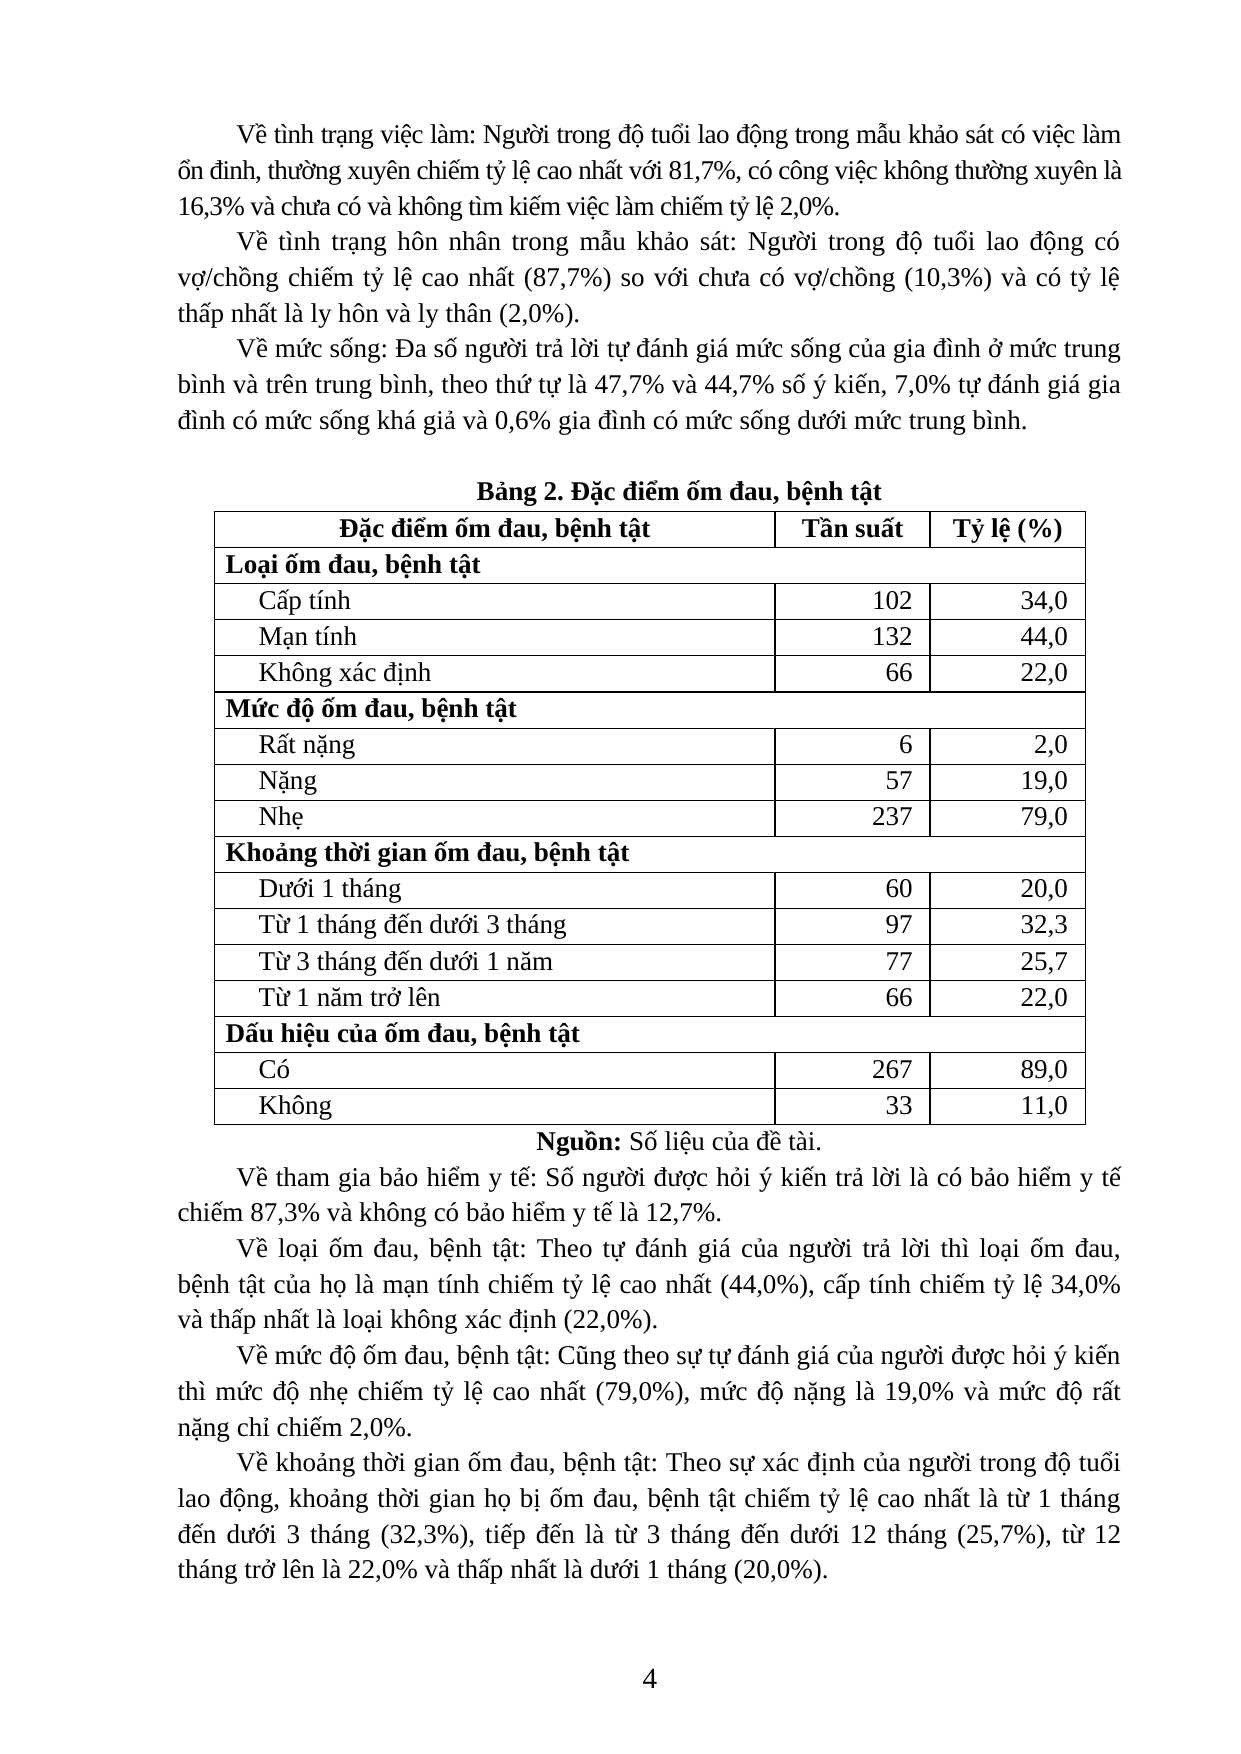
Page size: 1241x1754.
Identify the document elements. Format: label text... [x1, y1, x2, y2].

table_cell Loại ốm đau, bệnh tật [215, 548, 1085, 583]
table_cell 32,3 [931, 909, 1085, 944]
table_header Đặc điểm ốm đau, bệnh tật [215, 512, 774, 547]
table_cell 60 [776, 873, 929, 908]
table_cell 132 [776, 620, 929, 655]
table_cell 20,0 [931, 873, 1085, 908]
table_cell Nhẹ [215, 801, 774, 836]
table_cell Khoảng thời gian ốm đau, bệnh tật [215, 837, 1085, 872]
table_cell 22,0 [931, 656, 1085, 691]
table_cell Dấu hiệu của ốm đau, bệnh tật [215, 1017, 1085, 1052]
table_cell Mức độ ốm đau, bệnh tật [215, 693, 1085, 727]
table_cell 33 [776, 1089, 929, 1124]
text Bảng 2. Đặc điểm ốm đau, bệnh tật [177, 475, 1122, 507]
table_cell Dưới 1 tháng [215, 873, 774, 908]
table_cell 44,0 [931, 620, 1085, 655]
table_cell 11,0 [931, 1089, 1085, 1124]
table_cell 22,0 [931, 981, 1085, 1016]
table_cell 97 [776, 909, 929, 944]
table_cell 237 [776, 801, 929, 836]
text Về mức sống: Đa số người trả lời tự đánh giá mức sống của gia đình ở mức trung bình và trên trung bình, theo thứ tự là 47,7% và 44,7% số ý kiến, 7,0% tự đánh giá gia đình có mức sống khá giả và 0,6% gia đình có mức sống dưới mức trung bình. [177, 332, 1122, 435]
table_cell 77 [776, 945, 929, 980]
table_cell 2,0 [931, 729, 1085, 763]
table_cell 25,7 [931, 945, 1085, 980]
table_cell 34,0 [931, 584, 1085, 619]
table_cell Nặng [215, 765, 774, 799]
table_cell Mạn tính [215, 620, 774, 655]
table_header Tỷ lệ (%) [931, 512, 1085, 547]
table_cell 267 [776, 1053, 929, 1088]
text Về tham gia bảo hiểm y tế: Số người được hỏi ý kiến trả lời là có bảo hiểm y tế chiếm 87,3% và không có bảo hiểm y tế là 12,7%. [177, 1161, 1122, 1227]
table_cell Từ 1 tháng đến dưới 3 tháng [215, 909, 774, 944]
table_cell 19,0 [931, 765, 1085, 799]
text Về loại ốm đau, bệnh tật: Theo tự đánh giá của người trả lời thì loại ốm đau, bệnh tật của họ là mạn tính chiếm tỷ lệ cao nhất (44,0%), cấp tính chiếm tỷ lệ 34,0% và thấp nhất là loại không xác định (22,0%). [177, 1232, 1122, 1335]
table_cell 102 [776, 584, 929, 619]
table_cell Rất nặng [215, 729, 774, 763]
text Về tình trạng hôn nhân trong mẫu khảo sát: Người trong độ tuổi lao động có vợ/chồng chiếm tỷ lệ cao nhất (87,7%) so với chưa có vợ/chồng (10,3%) và có tỷ lệ thấp nhất là ly hôn và ly thân (2,0%). [177, 225, 1122, 328]
text Về tình trạng việc làm: Người trong độ tuổi lao động trong mẫu khảo sát có việc làm ổn đinh, thường xuyên chiếm tỷ lệ cao nhất với 81,7%, có công việc không thường xuyên là 16,3% và chưa có và không tìm kiếm việc làm chiếm tỷ lệ 2,0%. [177, 118, 1122, 221]
table_cell 6 [776, 729, 929, 763]
table_cell 89,0 [931, 1053, 1085, 1088]
table_cell Cấp tính [215, 584, 774, 619]
table_cell Có [215, 1053, 774, 1088]
table_cell Từ 1 năm trở lên [215, 981, 774, 1016]
text Nguồn: Số liệu của đề tài. [177, 1125, 1122, 1156]
table_cell Không [215, 1089, 774, 1124]
table_cell 66 [776, 981, 929, 1016]
table_header Tần suất [776, 512, 929, 547]
table_cell 57 [776, 765, 929, 799]
text Về khoảng thời gian ốm đau, bệnh tật: Theo sự xác định của người trong độ tuổi lao động, khoảng thời gian họ bị ốm đau, bệnh tật chiếm tỷ lệ cao nhất là từ 1 tháng đến dưới 3 tháng (32,3%), tiếp đến là từ 3 tháng đến dưới 12 tháng (25,7%), từ 12 tháng trở lên là 22,0% và thấp nhất là dưới 1 tháng (20,0%). [177, 1446, 1122, 1585]
table_cell Không xác định [215, 656, 774, 691]
table_cell 66 [776, 656, 929, 691]
table_cell 79,0 [931, 801, 1085, 836]
table_cell Từ 3 tháng đến dưới 1 năm [215, 945, 774, 980]
text Về mức độ ốm đau, bệnh tật: Cũng theo sự tự đánh giá của người được hỏi ý kiến thì mức độ nhẹ chiếm tỷ lệ cao nhất (79,0%), mức độ nặng là 19,0% và mức độ rất nặng chỉ chiếm 2,0%. [177, 1339, 1122, 1442]
